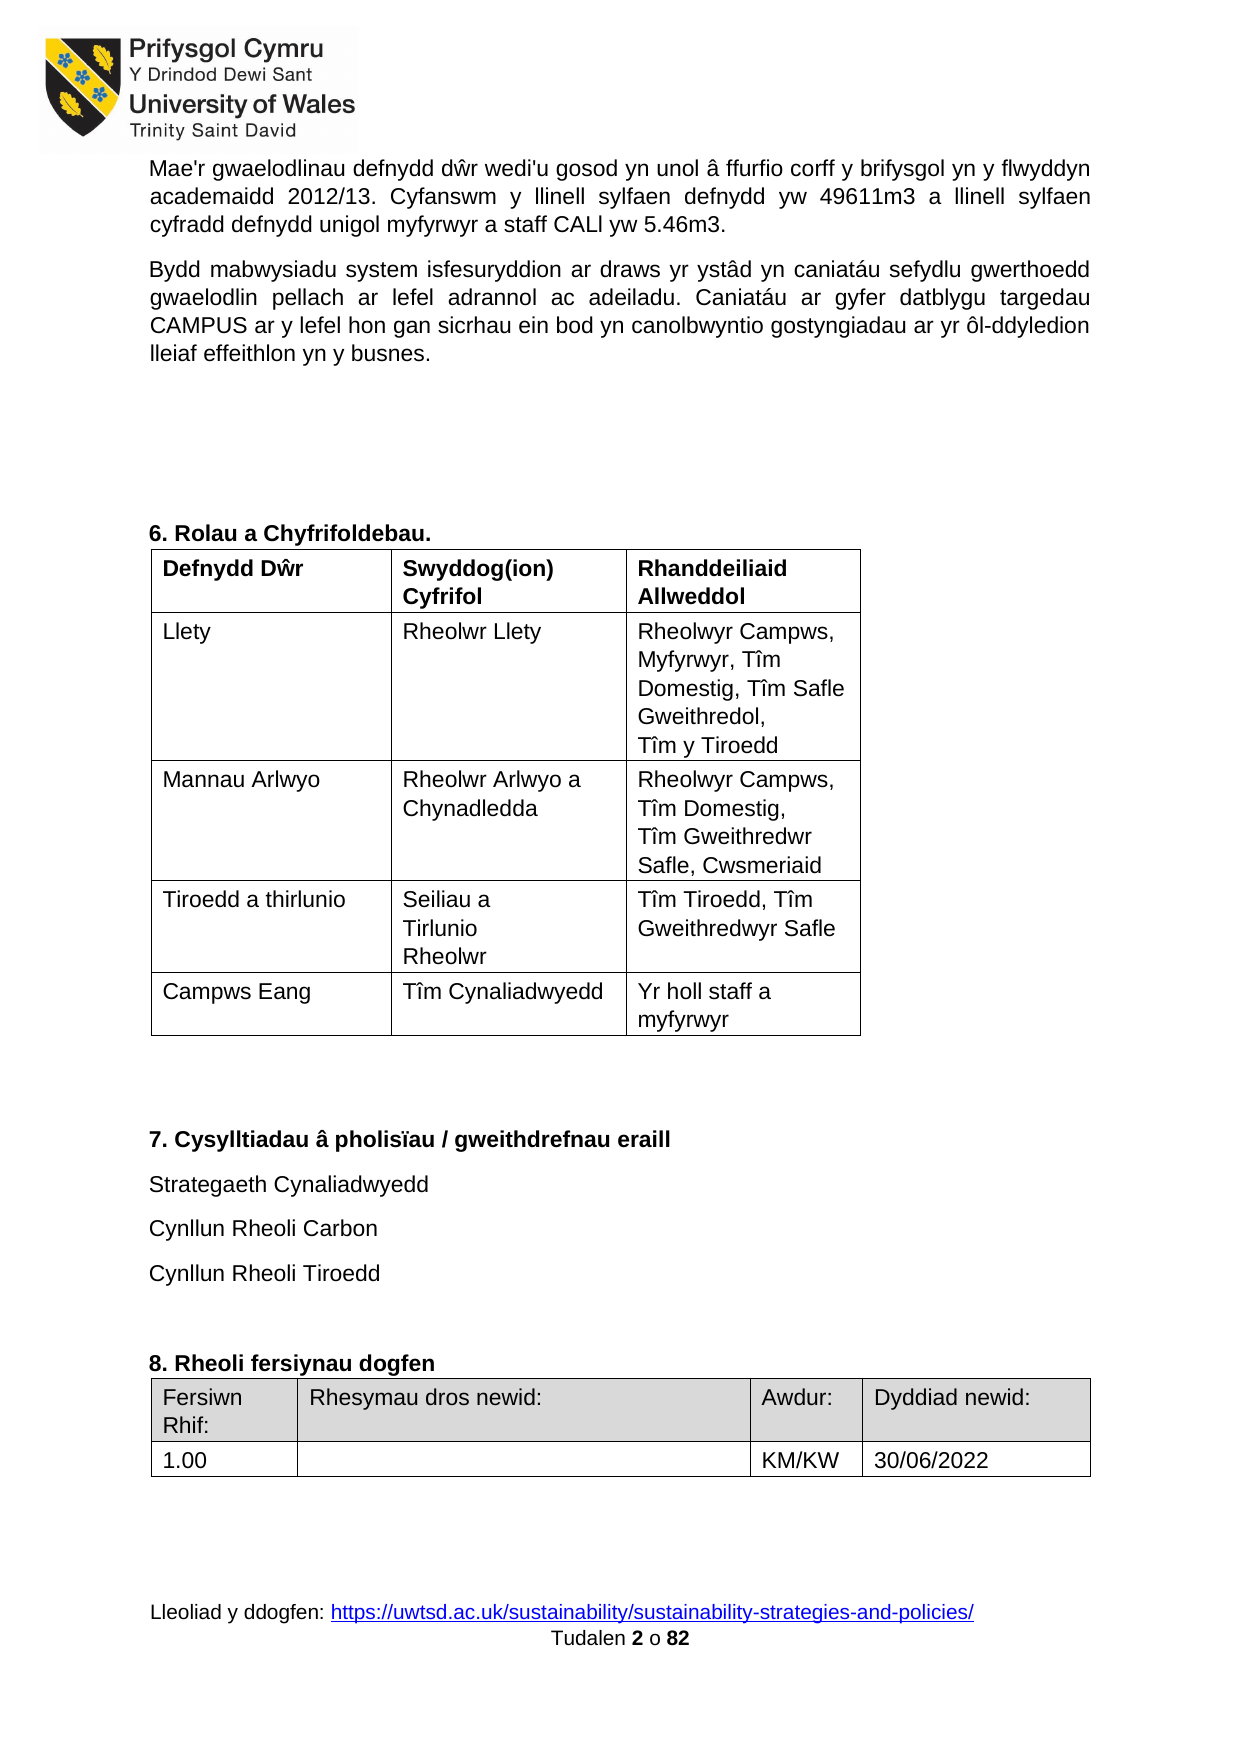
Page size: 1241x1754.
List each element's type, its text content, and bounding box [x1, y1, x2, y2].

text Strategaeth Cynaliadwyedd [149, 1171, 1090, 1197]
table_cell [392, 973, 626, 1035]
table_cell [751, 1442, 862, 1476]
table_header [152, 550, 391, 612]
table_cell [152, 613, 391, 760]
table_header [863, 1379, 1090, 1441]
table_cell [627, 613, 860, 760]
text Bydd mabwysiadu system isfesuryddion ar draws yr ystâd yn caniatáu sefydlu gwerthoedd gwaelodlin pellach ar lefel adrannol ac adeiladu. Caniatáu ar gyfer datblygu targedau CAMPUS ar y lefel hon gan sicrhau ein bod yn canolbwyntio gostyngiadau ar yr ôl-ddyledion lleiaf effeithlon yn y busnes. [148, 256, 1091, 367]
text Cynllun Rheoli Tiroedd [149, 1260, 1090, 1286]
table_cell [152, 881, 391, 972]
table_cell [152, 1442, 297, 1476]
text 6. Rolau a Chyfrifoldebau. [149, 520, 1091, 546]
subtitle 8. Rheoli fersiynau dogfen [149, 1349, 1091, 1376]
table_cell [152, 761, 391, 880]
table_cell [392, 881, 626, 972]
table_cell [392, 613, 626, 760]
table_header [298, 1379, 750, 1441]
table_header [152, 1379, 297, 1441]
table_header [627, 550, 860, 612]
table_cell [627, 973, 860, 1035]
text Cynllun Rheoli Carbon [149, 1215, 1090, 1242]
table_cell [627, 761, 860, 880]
text Mae'r gwaelodlinau defnydd dŵr wedi'u gosod yn unol â ffurfio corff y brifysgol yn y flwyddyn academaidd 2012/13. Cyfanswm y llinell sylfaen defnydd yw 49611m3 a llinell sylfaen cyfradd defnydd unigol myfyrwyr a staff CALl yw 5.46m3. [148, 155, 1091, 237]
subtitle 7. Cysylltiadau â pholisïau / gweithdrefnau eraill [149, 1126, 1091, 1152]
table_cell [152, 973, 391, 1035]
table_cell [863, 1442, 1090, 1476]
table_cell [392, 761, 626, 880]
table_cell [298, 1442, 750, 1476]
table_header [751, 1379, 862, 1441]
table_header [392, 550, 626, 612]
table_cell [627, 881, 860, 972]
picture [39, 26, 359, 154]
